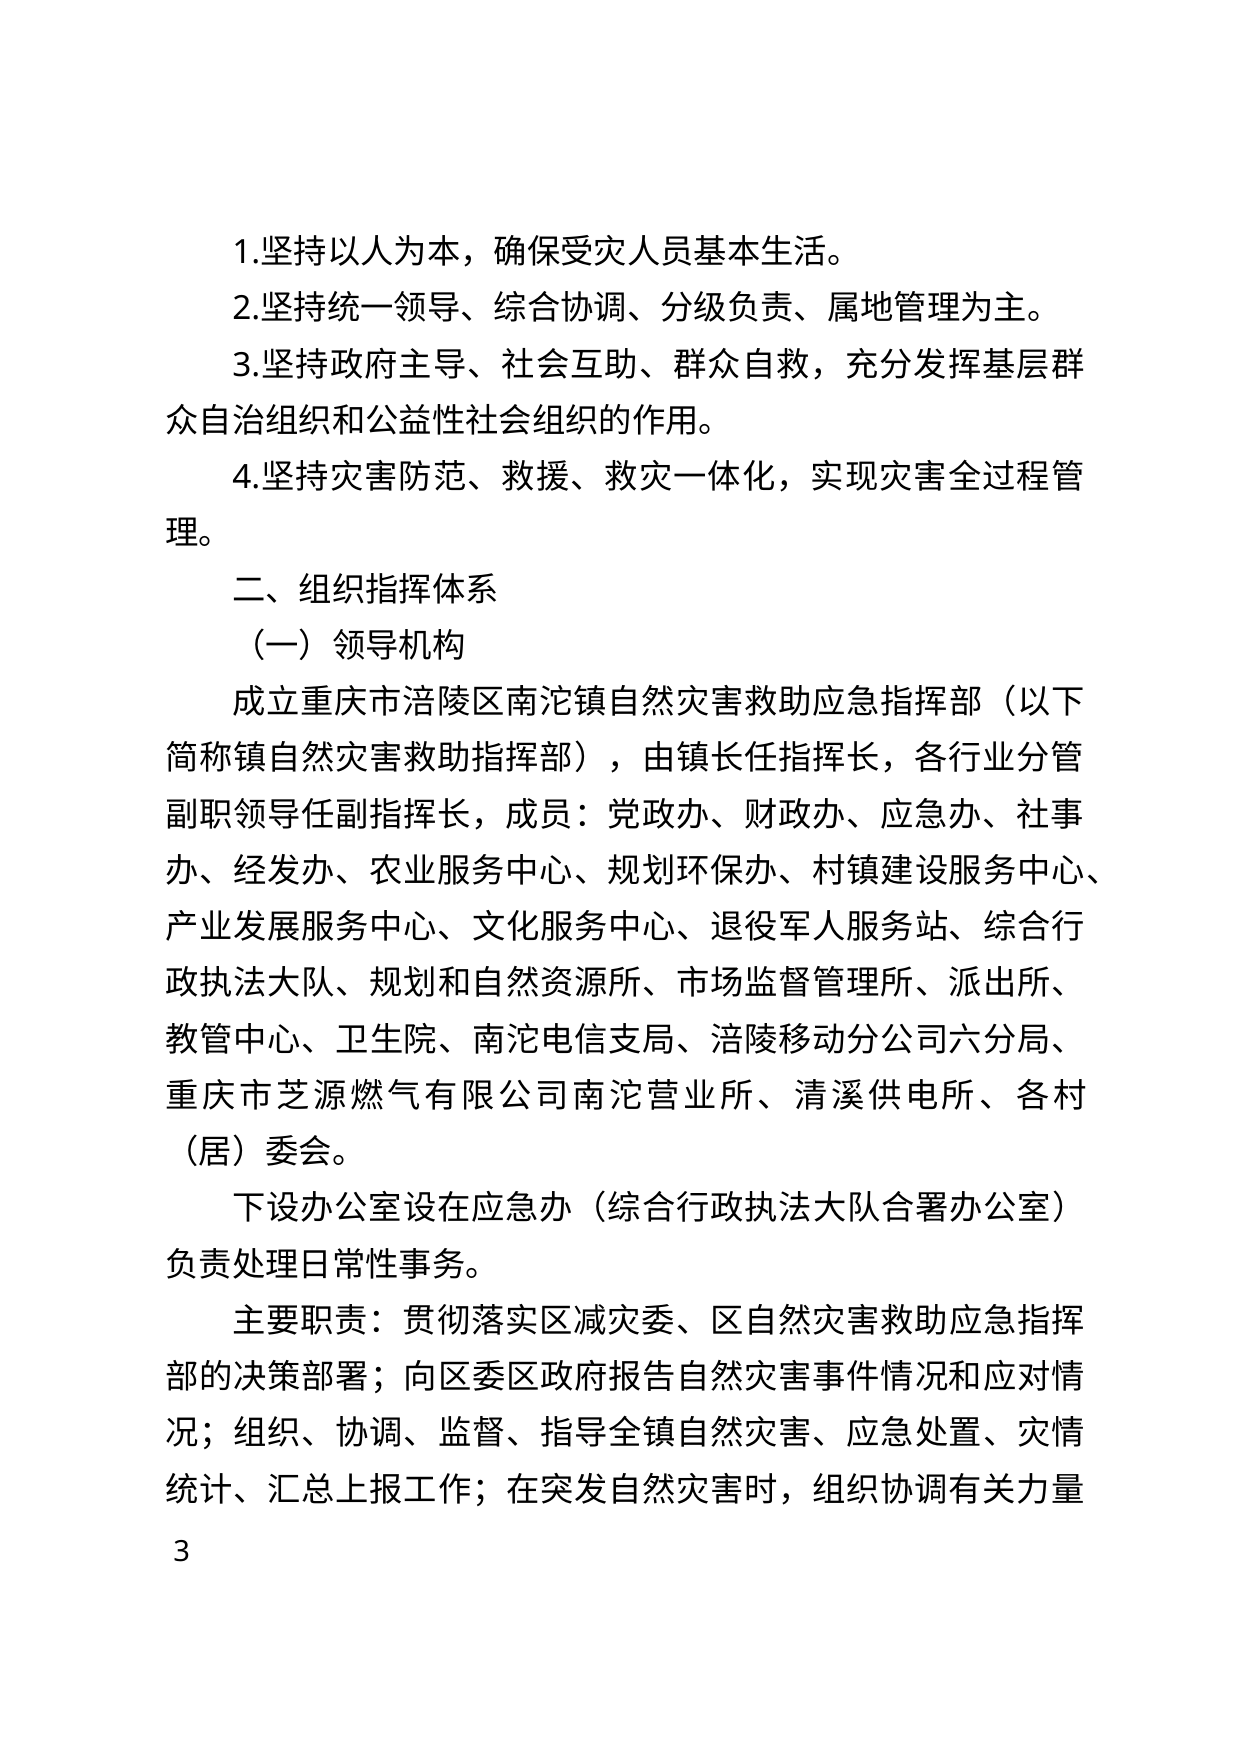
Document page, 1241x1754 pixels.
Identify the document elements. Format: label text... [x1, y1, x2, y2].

text 4.坚持灾害防范、救援、救灾一体化，实现灾害全过程管理。 [165, 443, 1087, 556]
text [165, 1287, 1087, 1512]
text 3.坚持政府主导、社会互助、群众自救，充分发挥基层群众自治组织和公益性社会组织的作用。 [165, 331, 1087, 443]
text 2.坚持统一领导、综合协调、分级负责、属地管理为主。 [165, 275, 1087, 331]
text 成立重庆市涪陵区南沱镇自然灾害救助应急指挥部（以下简称镇自然灾害救助指挥部），由镇长任指挥长，各行业分管副职领导任副指挥长，成员：党政办、财政办、应急办、社事办、经发办、农业服务中心、规划环保办、村镇建设服务中心、产业发展服务中心、文化服务中心、退役军人服务站、综合行政执法大队、规划和自然资源所、市场监督管理所、派出所、教管中心、卫生院、南沱电信支局、涪陵移动分公司六分局、重庆市芝源燃气有限公司南沱营业所、清溪供电所、各村（居）委会。 [165, 668, 1087, 1175]
text （一）领导机构 [165, 612, 1087, 668]
text 下设办公室设在应急办（综合行政执法大队合署办公室），负责处理日常性事务。 [165, 1175, 1087, 1287]
text 1.坚持以人为本，确保受灾人员基本生活。 [165, 218, 1087, 275]
text 二、组织指挥体系 [165, 556, 1087, 612]
